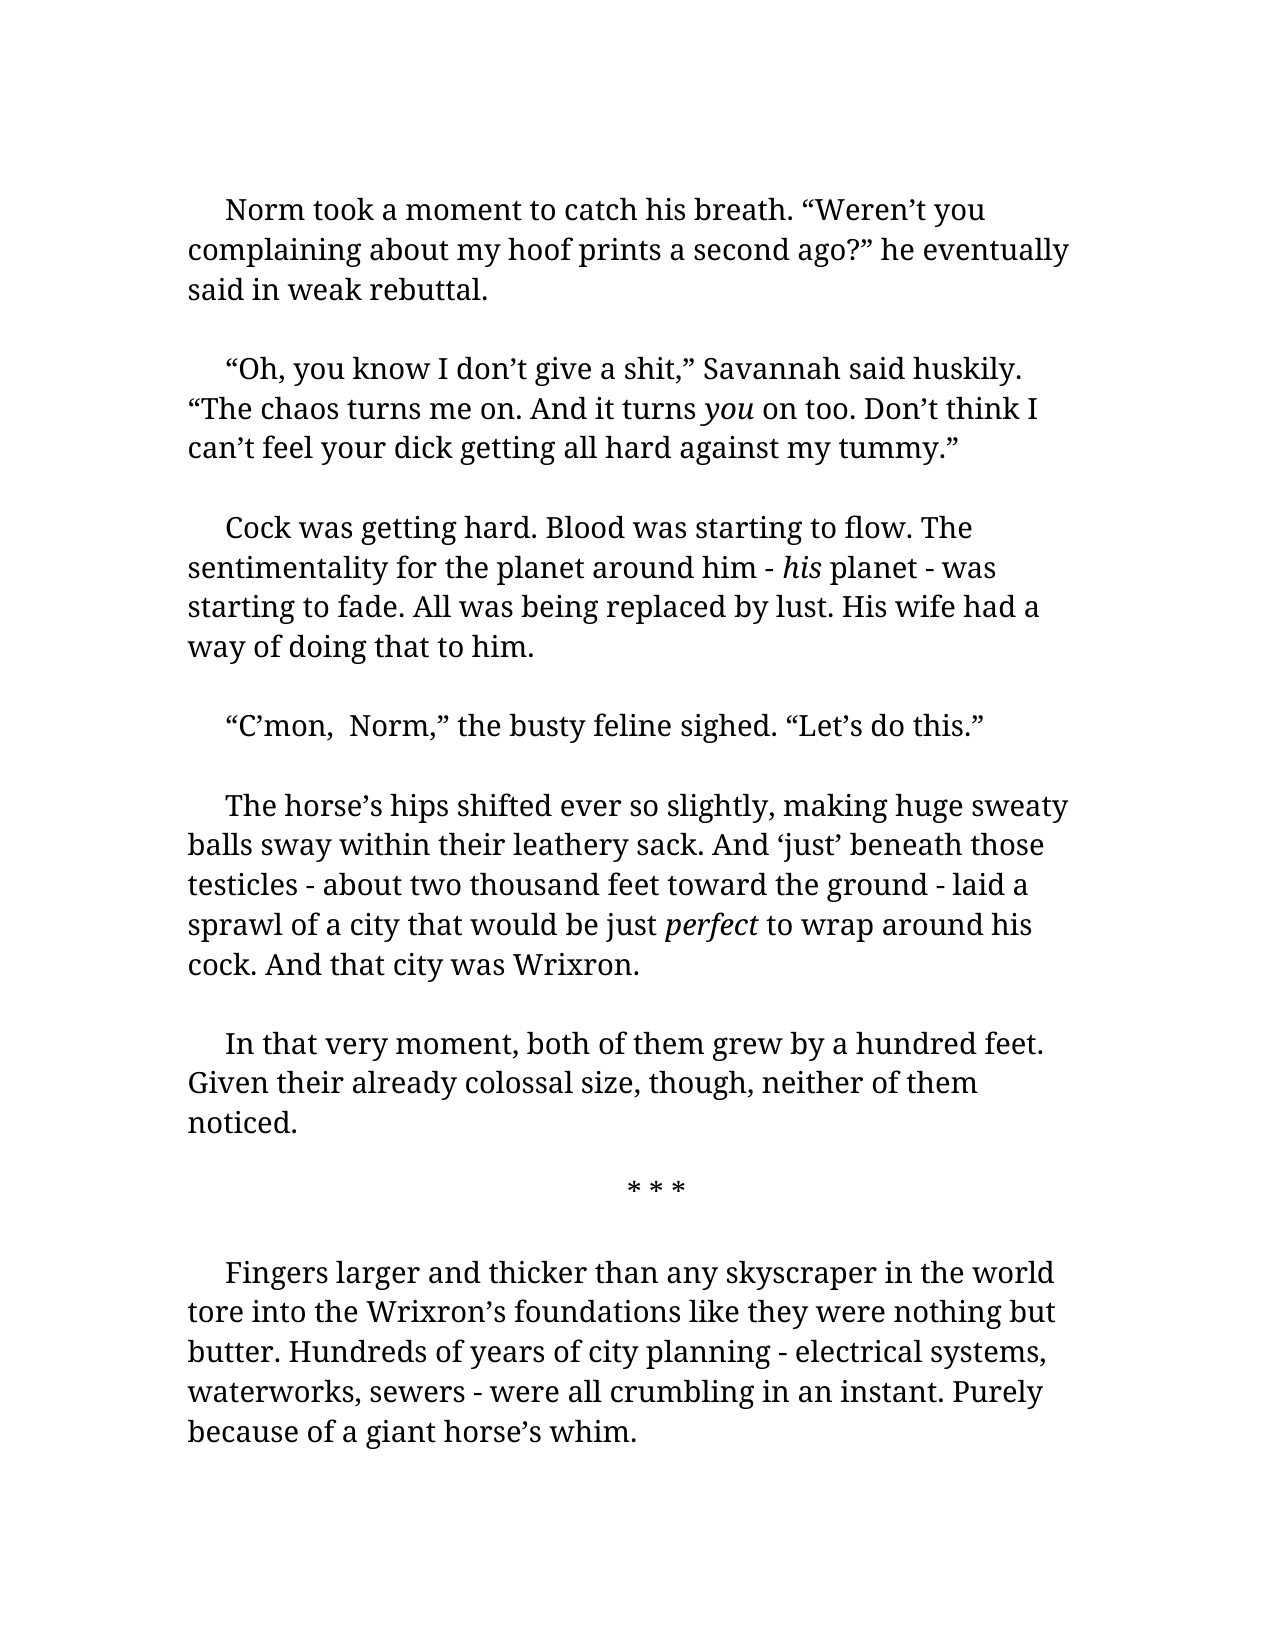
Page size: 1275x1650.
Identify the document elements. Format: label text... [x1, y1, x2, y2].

text Cock was getting hard. Blood was starting to flow. The sentimentality for the planet around him - his planet - was starting to fade. All was being replaced by lust. His wife had a way of doing that to him. [187, 507, 1087, 666]
text * * * [187, 1173, 1087, 1212]
text “Oh, you know I don’t give a shit,” Savannah said huskily. “The chaos turns me on. And it turns you on too. Don’t think I can’t feel your dick getting all hard against my tummy.” [187, 348, 1087, 467]
text “C’mon, Norm,” the busty feline sighed. “Let’s do this.” [187, 706, 1087, 745]
text In that very moment, both of them grew by a hundred feet. Given their already colossal size, though, neither of them noticed. [187, 1023, 1087, 1173]
text Norm took a moment to catch his breath. “Weren’t you complaining about my hoof prints a second ago?” he eventually said in weak rebuttal. [187, 190, 1087, 309]
text Fingers larger and thicker than any skyscraper in the world tore into the Wrixron’s foundations like they were nothing but butter. Hundreds of years of city planning - electrical systems, waterworks, sewers - were all crumbling in an instant. Purely because of a giant horse’s whim. [187, 1252, 1087, 1451]
text The horse’s hips shifted ever so slightly, making huge sweaty balls sway within their leathery sack. And ‘just’ beneath those testicles - about two thousand feet toward the ground - laid a sprawl of a city that would be just perfect to wrap around his cock. And that city was Wrixron. [187, 785, 1087, 983]
